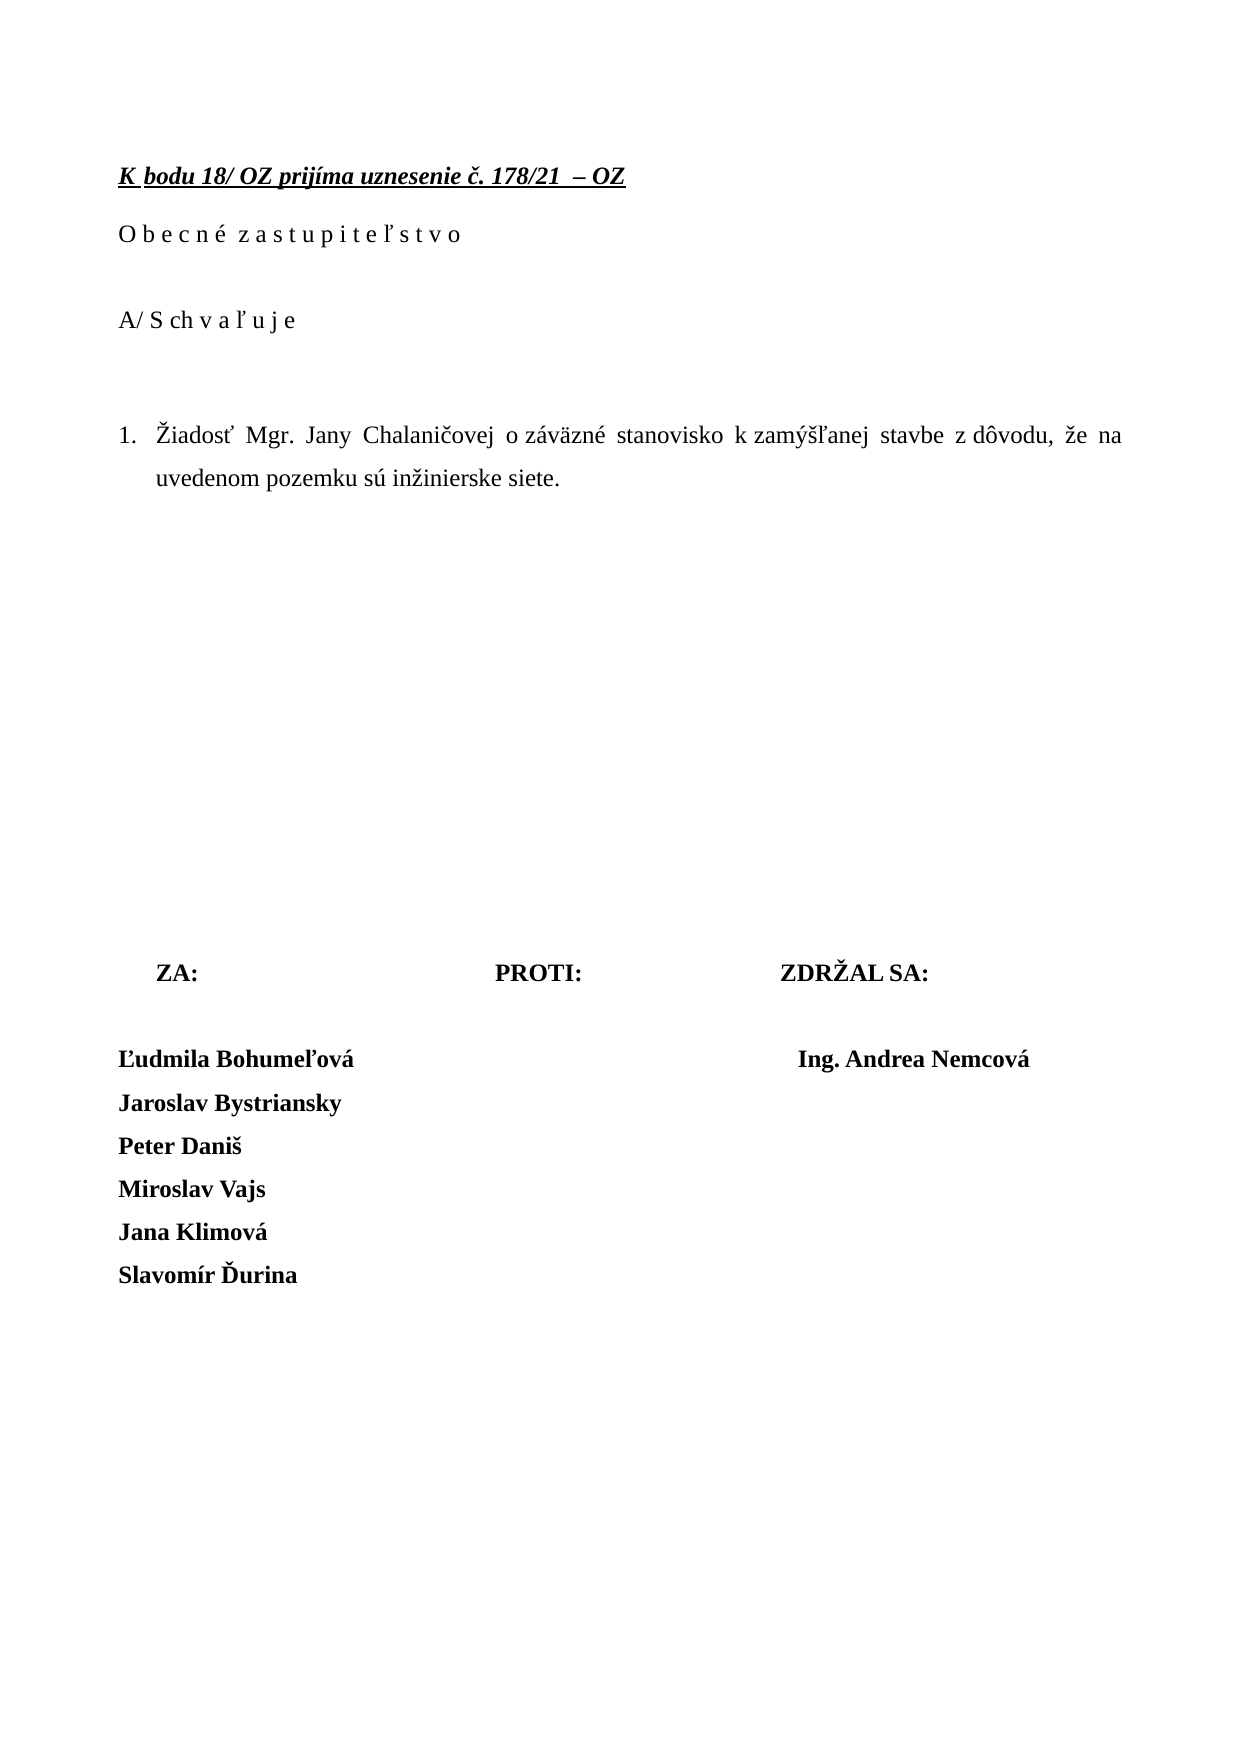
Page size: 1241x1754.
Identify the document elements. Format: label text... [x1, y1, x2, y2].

text ZA: PROTI: ZDRŽAL SA: [118, 958, 1122, 987]
list Žiadosť Mgr. Jany Chalaničovej o záväzné stanovisko k zamýšľanej stavbe z dôvodu, že na uvedenom pozemku sú inžinierske siete. [118, 420, 1122, 492]
text Jana Klimová [118, 1217, 1122, 1246]
text K bodu 18/ OZ prijíma uznesenie č. 178/21 – OZ [118, 161, 1122, 190]
text O b e c n é z a s t u p i t e ľ s t v o [118, 219, 1122, 247]
text Slavomír Ďurina [118, 1260, 1122, 1289]
text Ľudmila Bohumeľová Ing. Andrea Nemcová [118, 1044, 1122, 1073]
text Peter Daniš [118, 1131, 1122, 1159]
text Miroslav Vajs [118, 1174, 1122, 1203]
text A/ S ch v a ľ u j e [118, 305, 1122, 334]
text Jaroslav Bystriansky [118, 1088, 1122, 1116]
